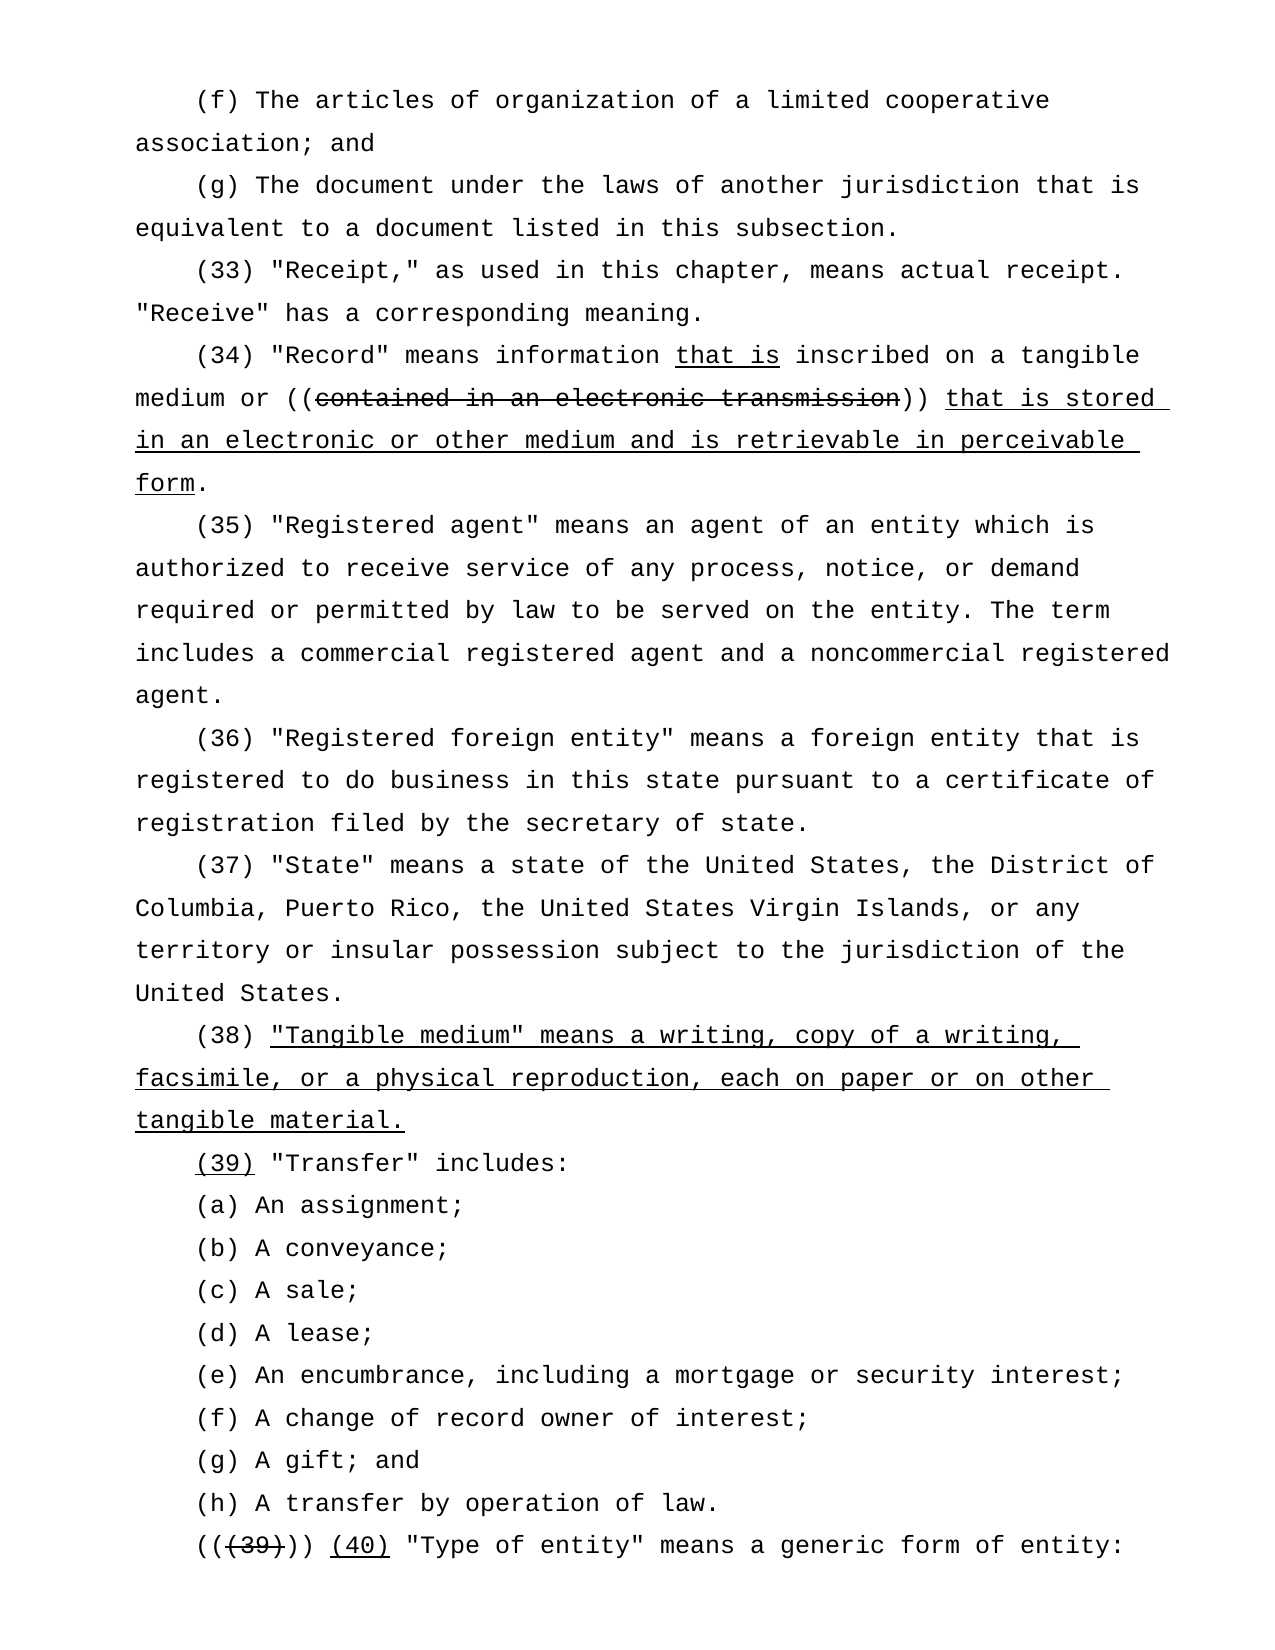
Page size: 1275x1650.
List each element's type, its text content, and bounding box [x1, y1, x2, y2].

text (g) A gift; and [135, 1435, 1170, 1477]
text (g) The document under the laws of another jurisdiction that is equivalent to a document listed in this subsection. [135, 160, 1170, 245]
text (d) A lease; [135, 1307, 1170, 1350]
text (b) A conveyance; [135, 1222, 1170, 1265]
text (a) An assignment; [135, 1180, 1170, 1222]
text (e) An encumbrance, including a mortgage or security interest; [135, 1350, 1170, 1392]
text (33) "Receipt," as used in this chapter, means actual receipt. "Receive" has a corresponding meaning. [135, 245, 1170, 330]
text (((39))) (40) "Type of entity" means a generic form of entity: [135, 1520, 1170, 1562]
text (36) "Registered foreign entity" means a foreign entity that is registered to do business in this state pursuant to a certificate of registration filed by the secretary of state. [135, 712, 1170, 840]
text (38) "Tangible medium" means a writing, copy of a writing, facsimile, or a physical reproduction, each on paper or on other tangible material. [135, 1010, 1170, 1137]
text (35) "Registered agent" means an agent of an entity which is authorized to receive service of any process, notice, or demand required or permitted by law to be served on the entity. The term includes a commercial registered agent and a noncommercial registered agent. [135, 500, 1170, 712]
text (f) A change of record owner of interest; [135, 1392, 1170, 1435]
text (34) "Record" means information that is inscribed on a tangible medium or ((contained in an electronic transmission)) that is stored in an electronic or other medium and is retrievable in perceivable form. [135, 330, 1170, 500]
text (c) A sale; [135, 1265, 1170, 1307]
text (h) A transfer by operation of law. [135, 1477, 1170, 1520]
text (37) "State" means a state of the United States, the District of Columbia, Puerto Rico, the United States Virgin Islands, or any territory or insular possession subject to the jurisdiction of the United States. [135, 840, 1170, 1010]
text (39) "Transfer" includes: [135, 1137, 1170, 1180]
text (f) The articles of organization of a limited cooperative association; and [135, 75, 1170, 160]
